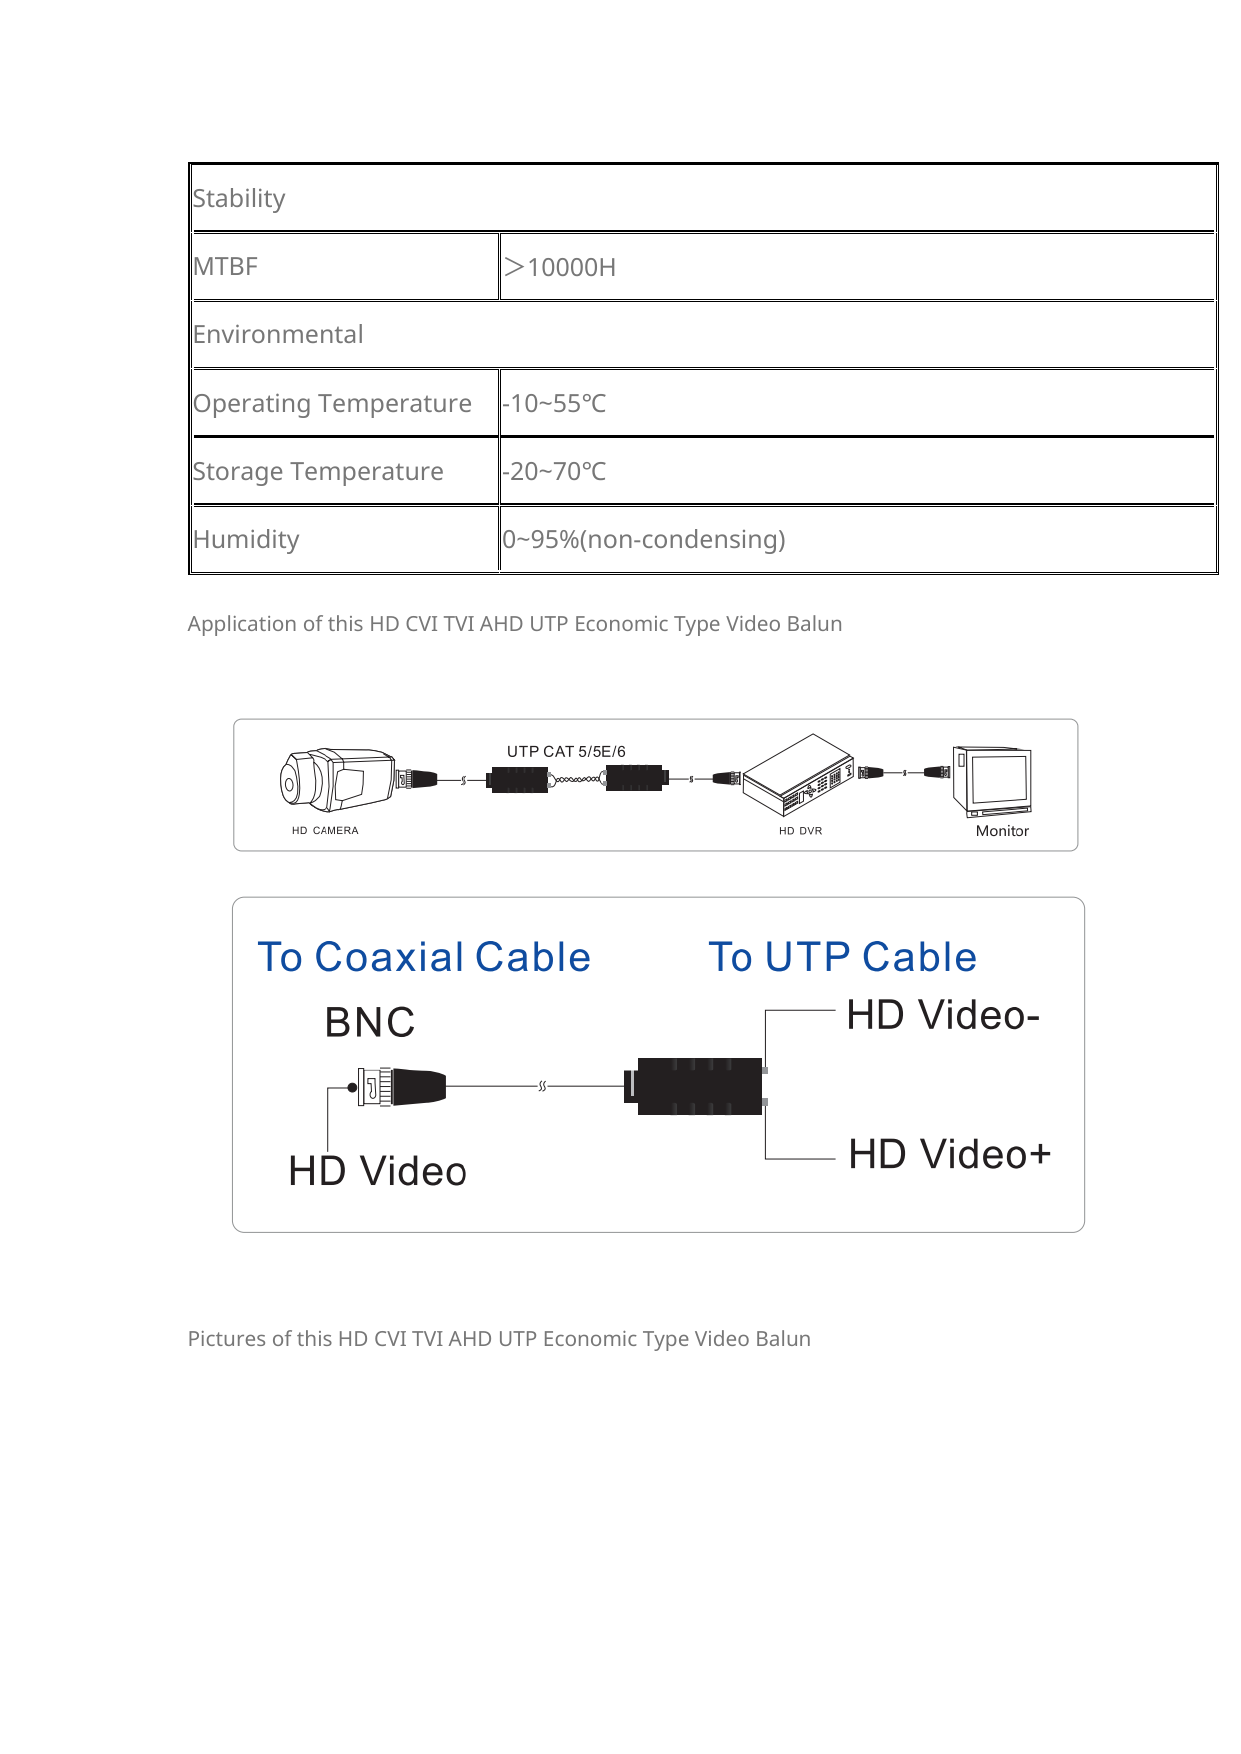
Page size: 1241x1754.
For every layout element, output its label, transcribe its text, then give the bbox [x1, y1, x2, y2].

text Pictures of this HD CVI TVI AHD UTP Economic Type Video Balun [187, 1322, 1053, 1354]
table_cell Storage Temperature [192, 435, 498, 503]
table_cell Humidity [192, 503, 499, 571]
table_cell Environmental [192, 299, 1216, 367]
table_cell 0~95%(non-condensing) [500, 503, 1216, 571]
table_cell -20~70℃ [501, 435, 1216, 503]
table_cell Stability [192, 165, 1216, 230]
table_cell MTBF [192, 230, 498, 298]
picture [187, 672, 1155, 1270]
table_cell Operating Temperature [190, 367, 499, 435]
table_cell -10~55℃ [500, 367, 1217, 435]
text Application of this HD CVI TVI AHD UTP Economic Type Video Balun [187, 607, 1053, 639]
table_cell ＞10000H [501, 230, 1216, 298]
